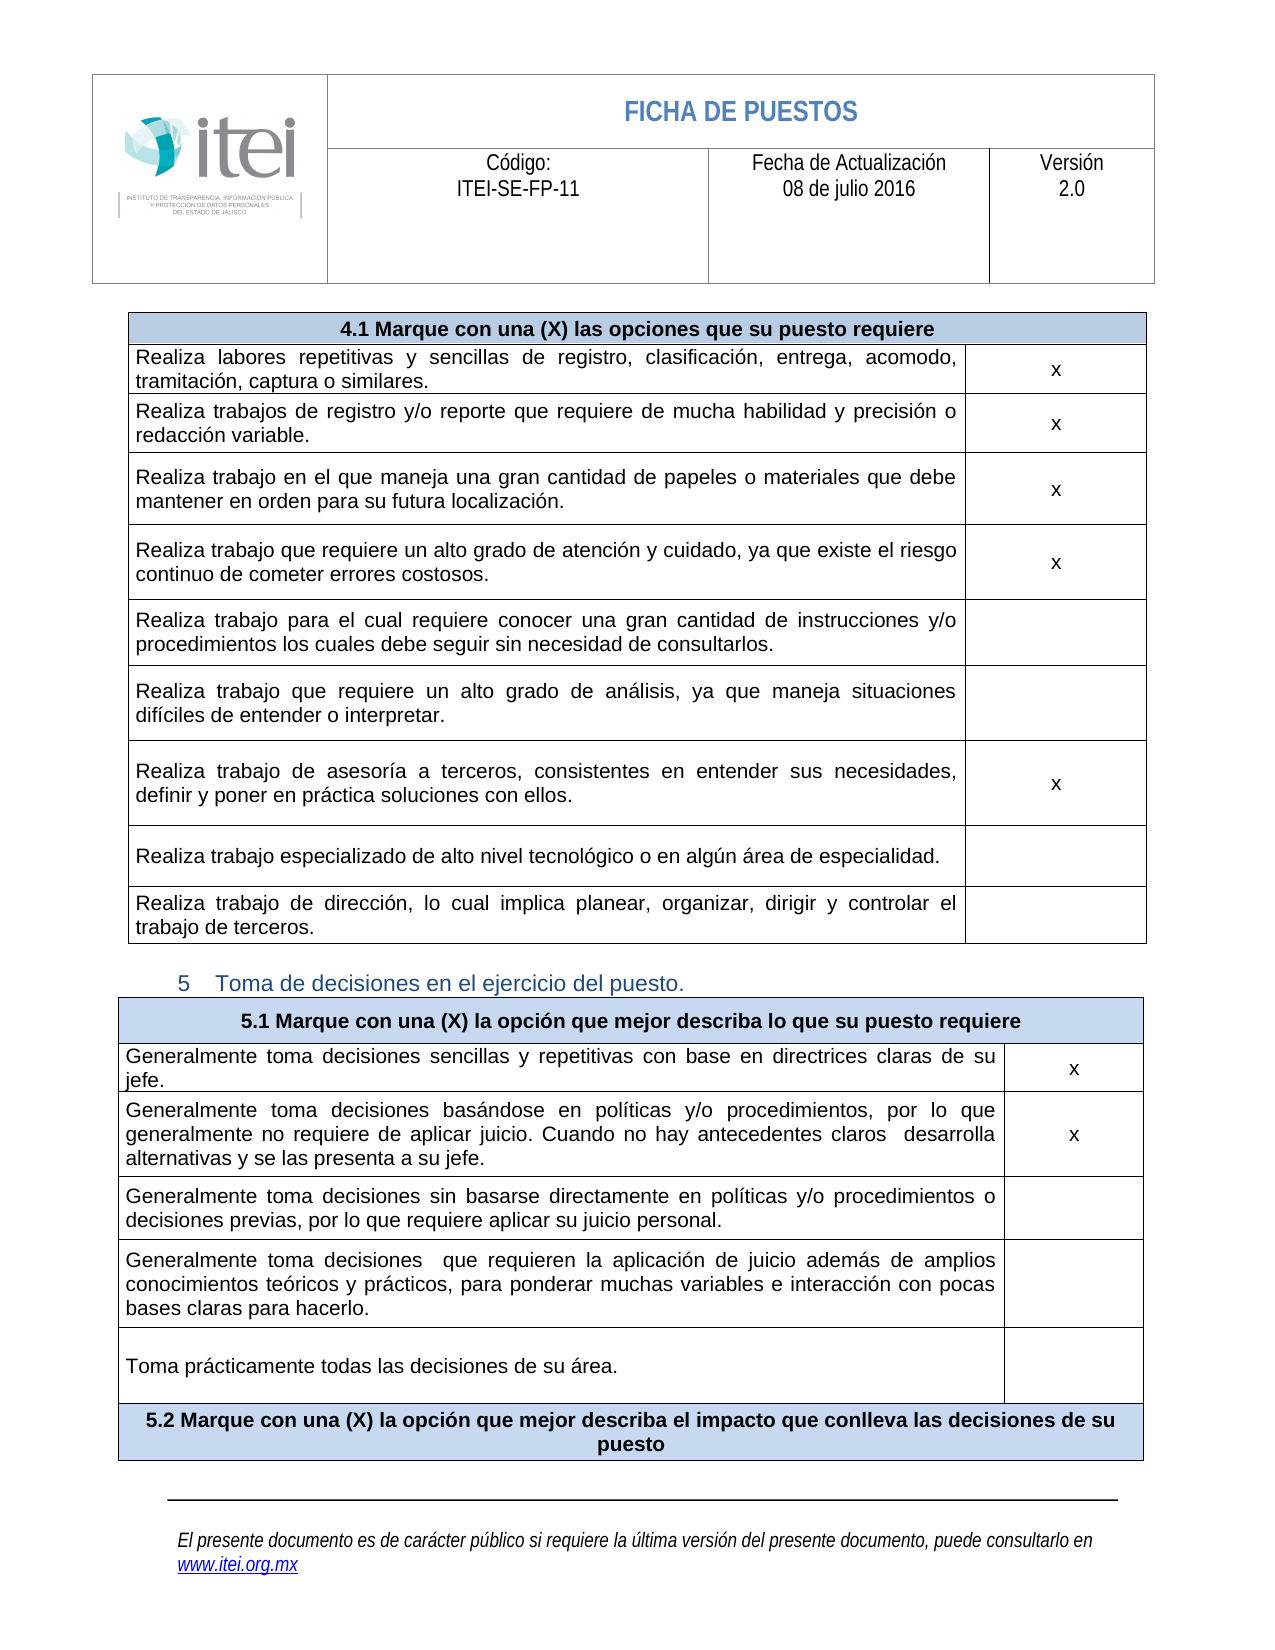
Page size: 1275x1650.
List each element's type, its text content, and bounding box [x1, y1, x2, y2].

table_cell [1005, 1240, 1143, 1327]
table_cell [966, 600, 1146, 664]
table_cell Realiza trabajo que requiere un alto grado de análisis, ya que maneja situaciones difíciles de entender o interpretar. [129, 666, 965, 740]
table_cell Generalmente toma decisiones sencillas y repetitivas con base en directrices claras de su jefe. [119, 1044, 1004, 1091]
table_cell [966, 887, 1146, 943]
table_cell x [966, 741, 1146, 825]
table_cell Realiza trabajo que requiere un alto grado de atención y cuidado, ya que existe el riesgo continuo de cometer errores costosos. [129, 525, 965, 599]
table_cell x [1005, 1092, 1143, 1176]
table_header 4.1 Marque con una (X) las opciones que su puesto requiere [129, 313, 1146, 343]
table_cell x [966, 453, 1146, 524]
list Toma de decisiones en el ejercicio del puesto. [177, 970, 1098, 997]
table_cell Realiza trabajo de asesoría a terceros, consistentes en entender sus necesidades, definir y poner en práctica soluciones con ellos. [129, 741, 965, 825]
table_cell Realiza trabajo en el que maneja una gran cantidad de papeles o materiales que debe mantener en orden para su futura localización. [129, 453, 965, 524]
table_cell Realiza trabajo de dirección, lo cual implica planear, organizar, dirigir y controlar el trabajo de terceros. [129, 887, 965, 943]
table_cell [966, 826, 1146, 886]
table_cell [1005, 1177, 1143, 1238]
table_cell 5.2 Marque con una (X) la opción que mejor describa el impacto que conlleva las decisiones de su puesto [119, 1404, 1143, 1460]
table_cell Realiza labores repetitivas y sencillas de registro, clasificación, entrega, acomodo, tramitación, captura o similares. [129, 345, 965, 392]
table_cell Generalmente toma decisiones que requieren la aplicación de juicio además de amplios conocimientos teóricos y prácticos, para ponderar muchas variables e interacción con pocas bases claras para hacerlo. [119, 1240, 1004, 1327]
table_cell Realiza trabajo para el cual requiere conocer una gran cantidad de instrucciones y/o procedimientos los cuales debe seguir sin necesidad de consultarlos. [129, 600, 965, 664]
table_cell x [1005, 1044, 1143, 1091]
table_cell Realiza trabajos de registro y/o reporte que requiere de mucha habilidad y precisión o redacción variable. [129, 394, 965, 452]
table_header 5.1 Marque con una (X) la opción que mejor describa lo que su puesto requiere [119, 998, 1143, 1043]
table_cell Generalmente toma decisiones sin basarse directamente en políticas y/o procedimientos o decisiones previas, por lo que requiere aplicar su juicio personal. [119, 1177, 1004, 1238]
table_cell Realiza trabajo especializado de alto nivel tecnológico o en algún área de especialidad. [129, 826, 965, 886]
table_cell Generalmente toma decisiones basándose en políticas y/o procedimientos, por lo que generalmente no requiere de aplicar juicio. Cuando no hay antecedentes claros desarrolla alternativas y se las presenta a su jefe. [119, 1092, 1004, 1176]
table_cell x [966, 394, 1146, 452]
picture [103, 101, 317, 234]
table_cell [966, 666, 1146, 740]
table_cell Toma prácticamente todas las decisiones de su área. [119, 1328, 1004, 1403]
table_cell [1005, 1328, 1143, 1403]
table_cell x [966, 345, 1146, 392]
table_cell x [966, 525, 1146, 599]
